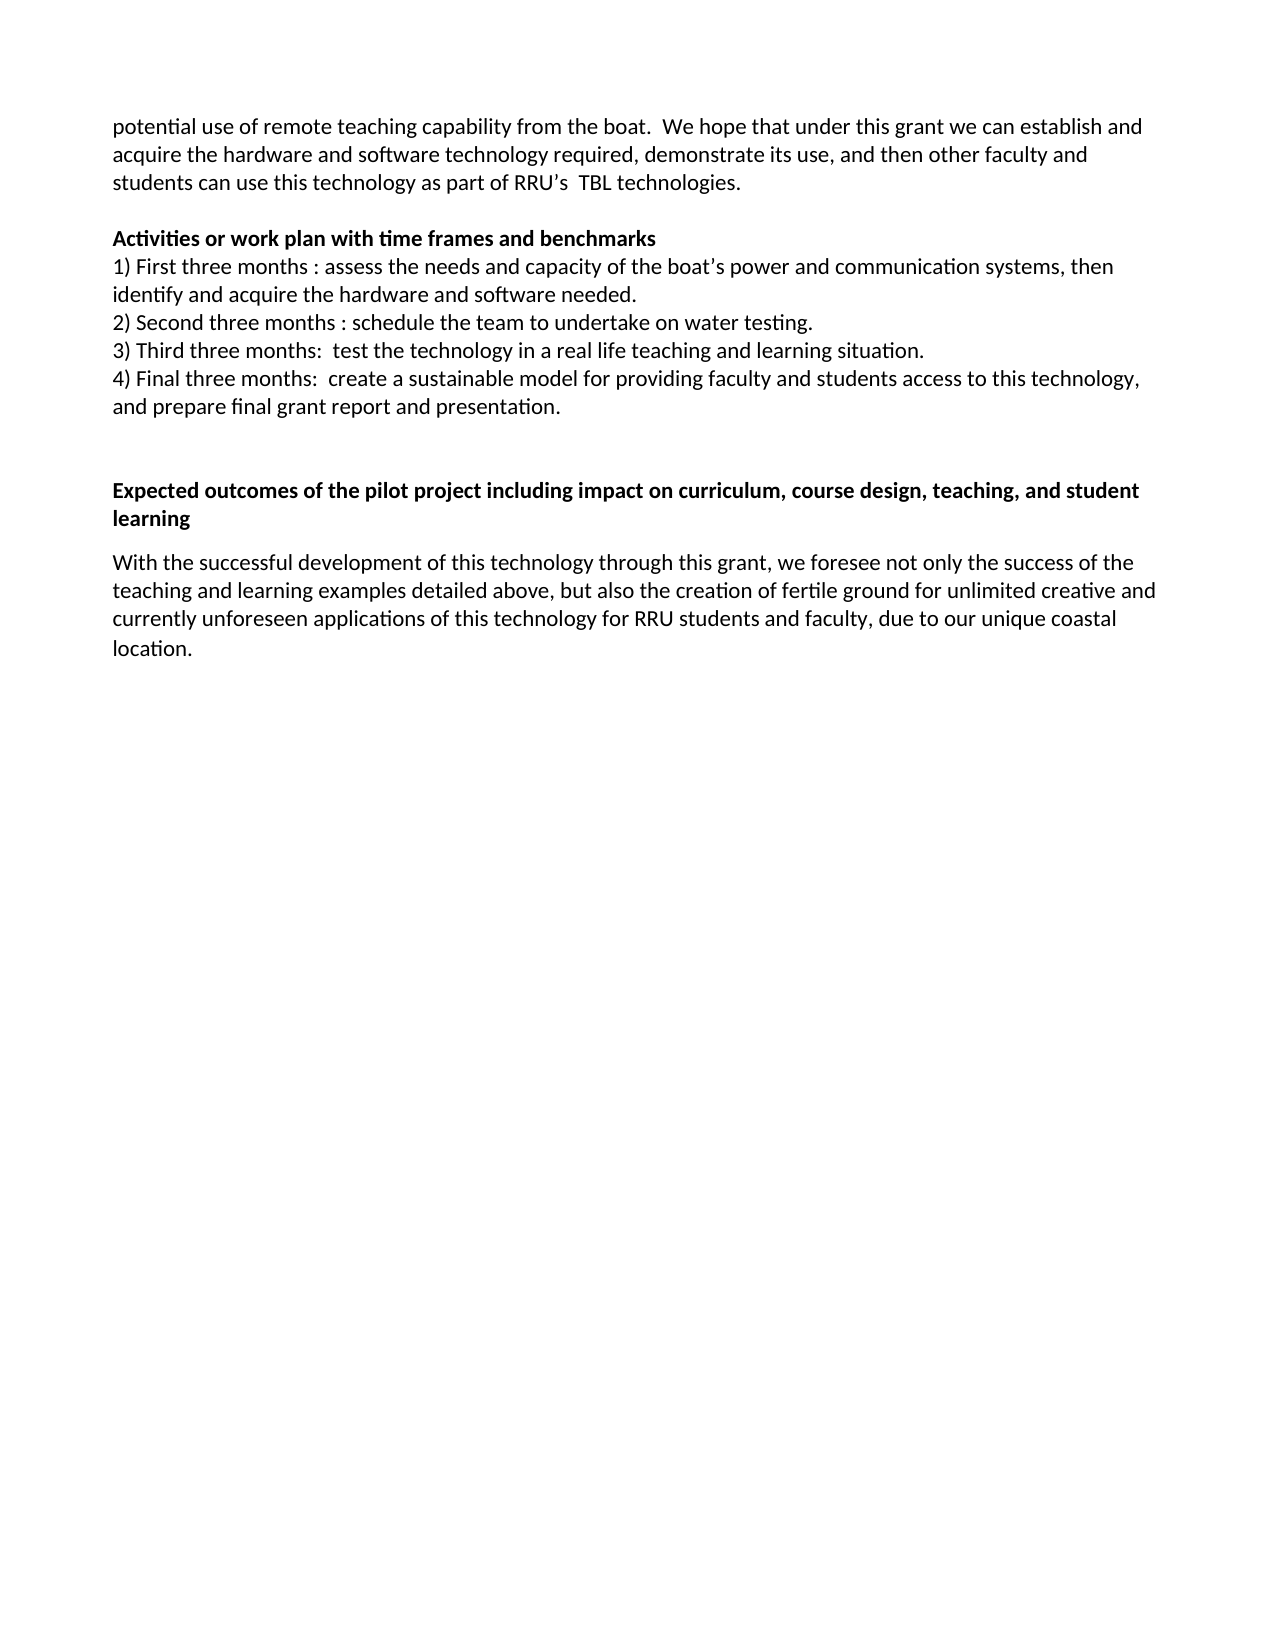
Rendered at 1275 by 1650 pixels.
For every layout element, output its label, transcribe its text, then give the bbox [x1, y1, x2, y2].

text 2) Second three months : schedule the team to undertake on water testing. [112, 308, 1163, 336]
text 1) First three months : assess the needs and capacity of the boat’s power and communication systems, then identify and acquire the hardware and software needed. [112, 252, 1163, 308]
text 4) Final three months: create a sustainable model for providing faculty and students access to this technology, and prepare final grant report and presentation. [112, 364, 1163, 420]
text With the successful development of this technology through this grant, we foresee not only the success of the teaching and learning examples detailed above, but also the creation of fertile ground for unlimited creative and currently unforeseen applications of this technology for RRU students and faculty, due to our unique coastal location. [112, 548, 1163, 662]
text Expected outcomes of the pilot project including impact on curriculum, course design, teaching, and student learning [112, 476, 1163, 532]
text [112, 112, 1163, 196]
text Activities or work plan with time frames and benchmarks [112, 224, 1163, 252]
text 3) Third three months: test the technology in a real life teaching and learning situation. [112, 336, 1163, 364]
